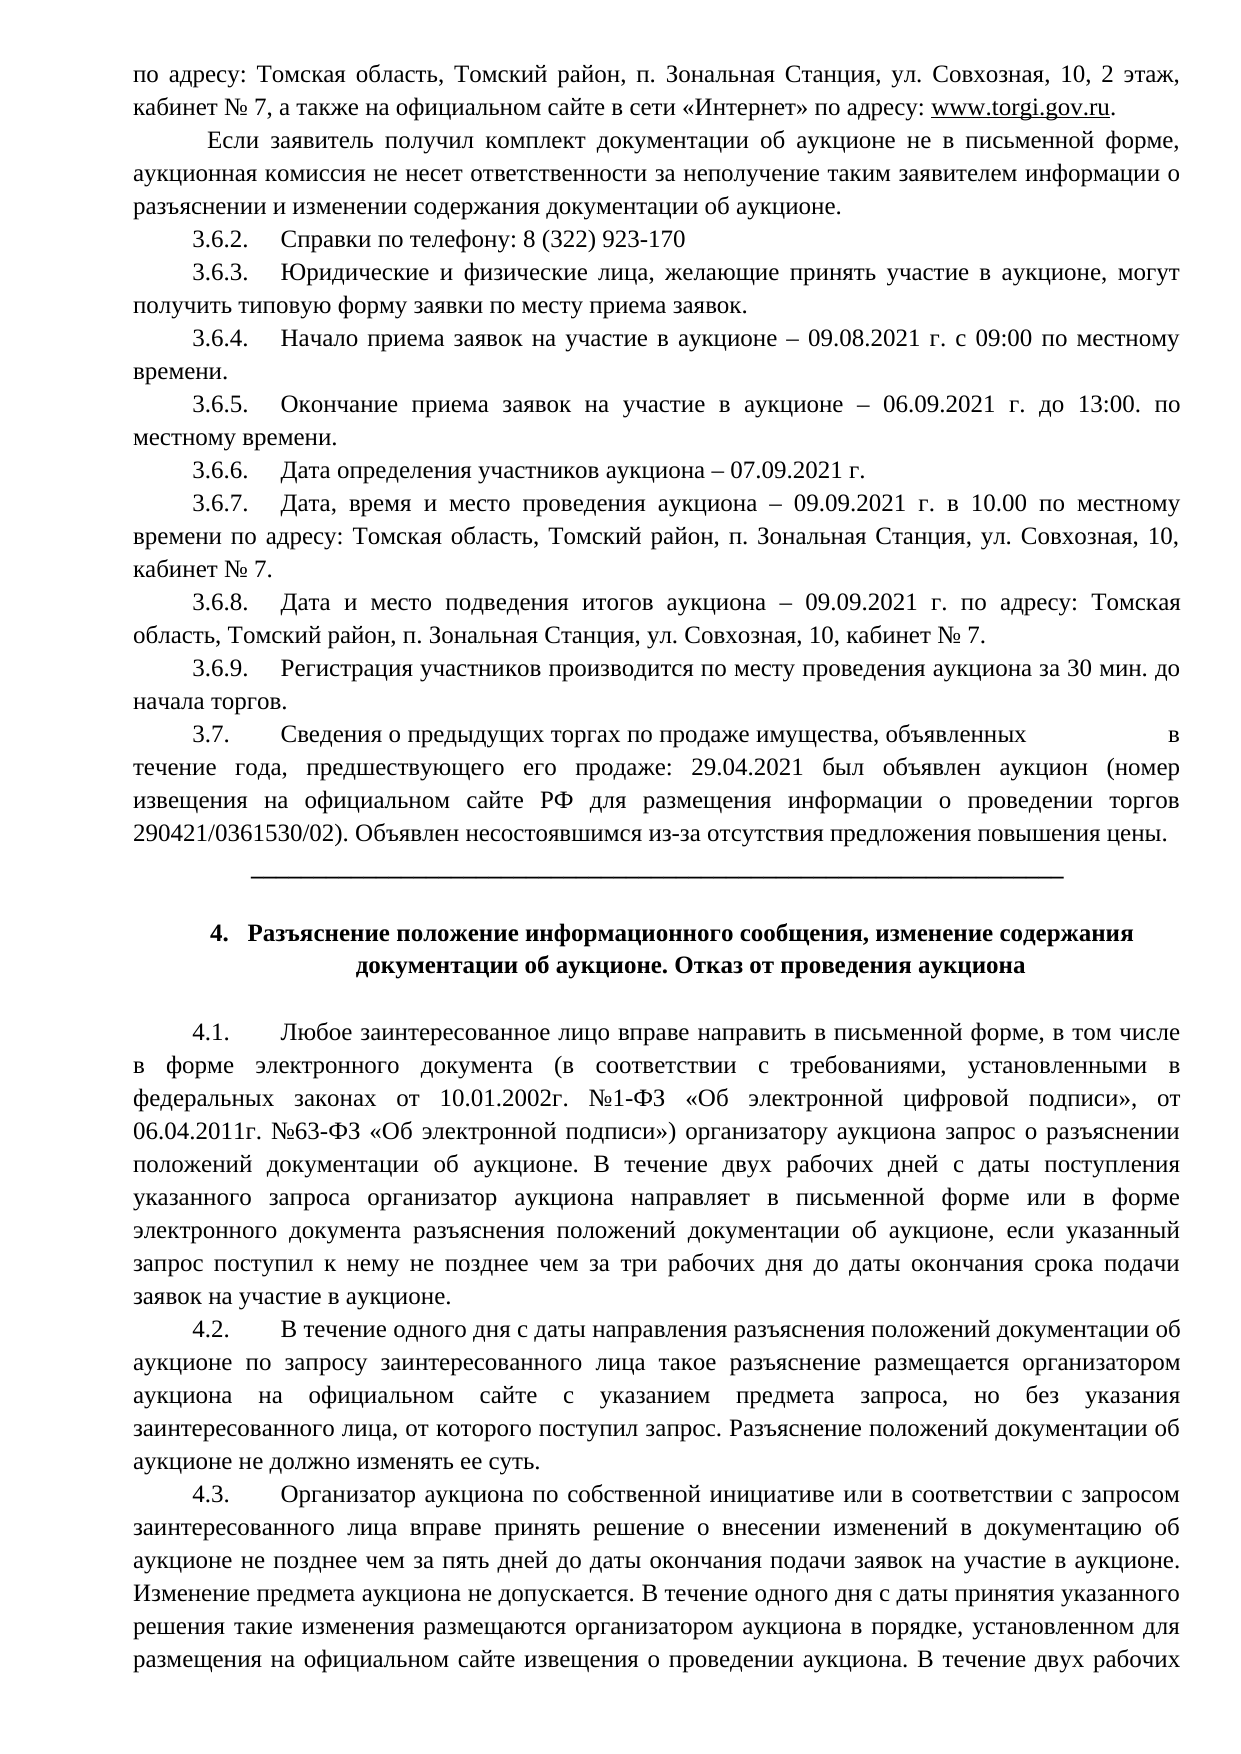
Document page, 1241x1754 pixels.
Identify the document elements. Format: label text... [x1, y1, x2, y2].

list _________________________________________________________________ [133, 852, 1181, 880]
list Сведения о предыдущих торгах по продаже имущества, объявленных в течение года, предшествующего его продаже: 29.04.2021 был объявлен аукцион (номер извещения на официальном сайте РФ для размещения информации о проведении торгов 290421/0361530/02). Объявлен несостоявшимся из-за отсутствия предложения повышения цены. [133, 719, 1181, 847]
list Дата и место подведения итогов аукциона – 09.09.2021 г. по адресу: Томская область, Томский район, п. Зональная Станция, ул. Совхозная, 10, кабинет № 7. [133, 587, 1181, 649]
list В течение одного дня с даты направления разъяснения положений документации об аукционе по запросу заинтересованного лица такое разъяснение размещается организатором аукциона на официальном сайте с указанием предмета запроса, но без указания заинтересованного лица, от которого поступил запрос. Разъяснение положений документации об аукционе не должно изменять ее суть. [133, 1314, 1181, 1475]
list Окончание приема заявок на участие в аукционе – 06.09.2021 г. до 13:00. по местному времени. [133, 389, 1181, 451]
list Регистрация участников производится по месту проведения аукциона за 30 мин. до начала торгов. [133, 653, 1181, 715]
list Дата определения участников аукциона – 07.09.2021 г. [133, 455, 1181, 484]
list Юридические и физические лица, желающие принять участие в аукционе, могут получить типовую форму заявки по месту приема заявок. [133, 257, 1181, 319]
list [133, 1479, 1181, 1673]
list Разъяснение положение информационного сообщения, изменение содержания документации об аукционе. Отказ от проведения аукциона [162, 918, 1181, 979]
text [133, 59, 1181, 121]
text Если заявитель получил комплект документации об аукционе не в письменной форме, аукционная комиссия не несет ответственности за неполучение таким заявителем информации о разъяснении и изменении содержания документации об аукционе. [133, 125, 1181, 220]
list Дата, время и место проведения аукциона – 09.09.2021 г. в 10.00 по местному времени по адресу: Томская область, Томский район, п. Зональная Станция, ул. Совхозная, 10, кабинет № 7. [133, 488, 1181, 583]
list Любое заинтересованное лицо вправе направить в письменной форме, в том числе в форме электронного документа (в соответствии с требованиями, установленными в федеральных законах от 10.01.2002г. №1-ФЗ «Об электронной цифровой подписи», от 06.04.2011г. №63-ФЗ «Об электронной подписи») организатору аукциона запрос о разъяснении положений документации об аукционе. В течение двух рабочих дней с даты поступления указанного запроса организатор аукциона направляет в письменной форме или в форме электронного документа разъяснения положений документации об аукционе, если указанный запрос поступил к нему не позднее чем за три рабочих дня до даты окончания срока подачи заявок на участие в аукционе. [133, 1017, 1181, 1309]
list Справки по телефону: 8 (322) 923-170 [133, 224, 1181, 253]
list Начало приема заявок на участие в аукционе – 09.08.2021 г. с 09:00 по местному времени. [133, 323, 1181, 385]
